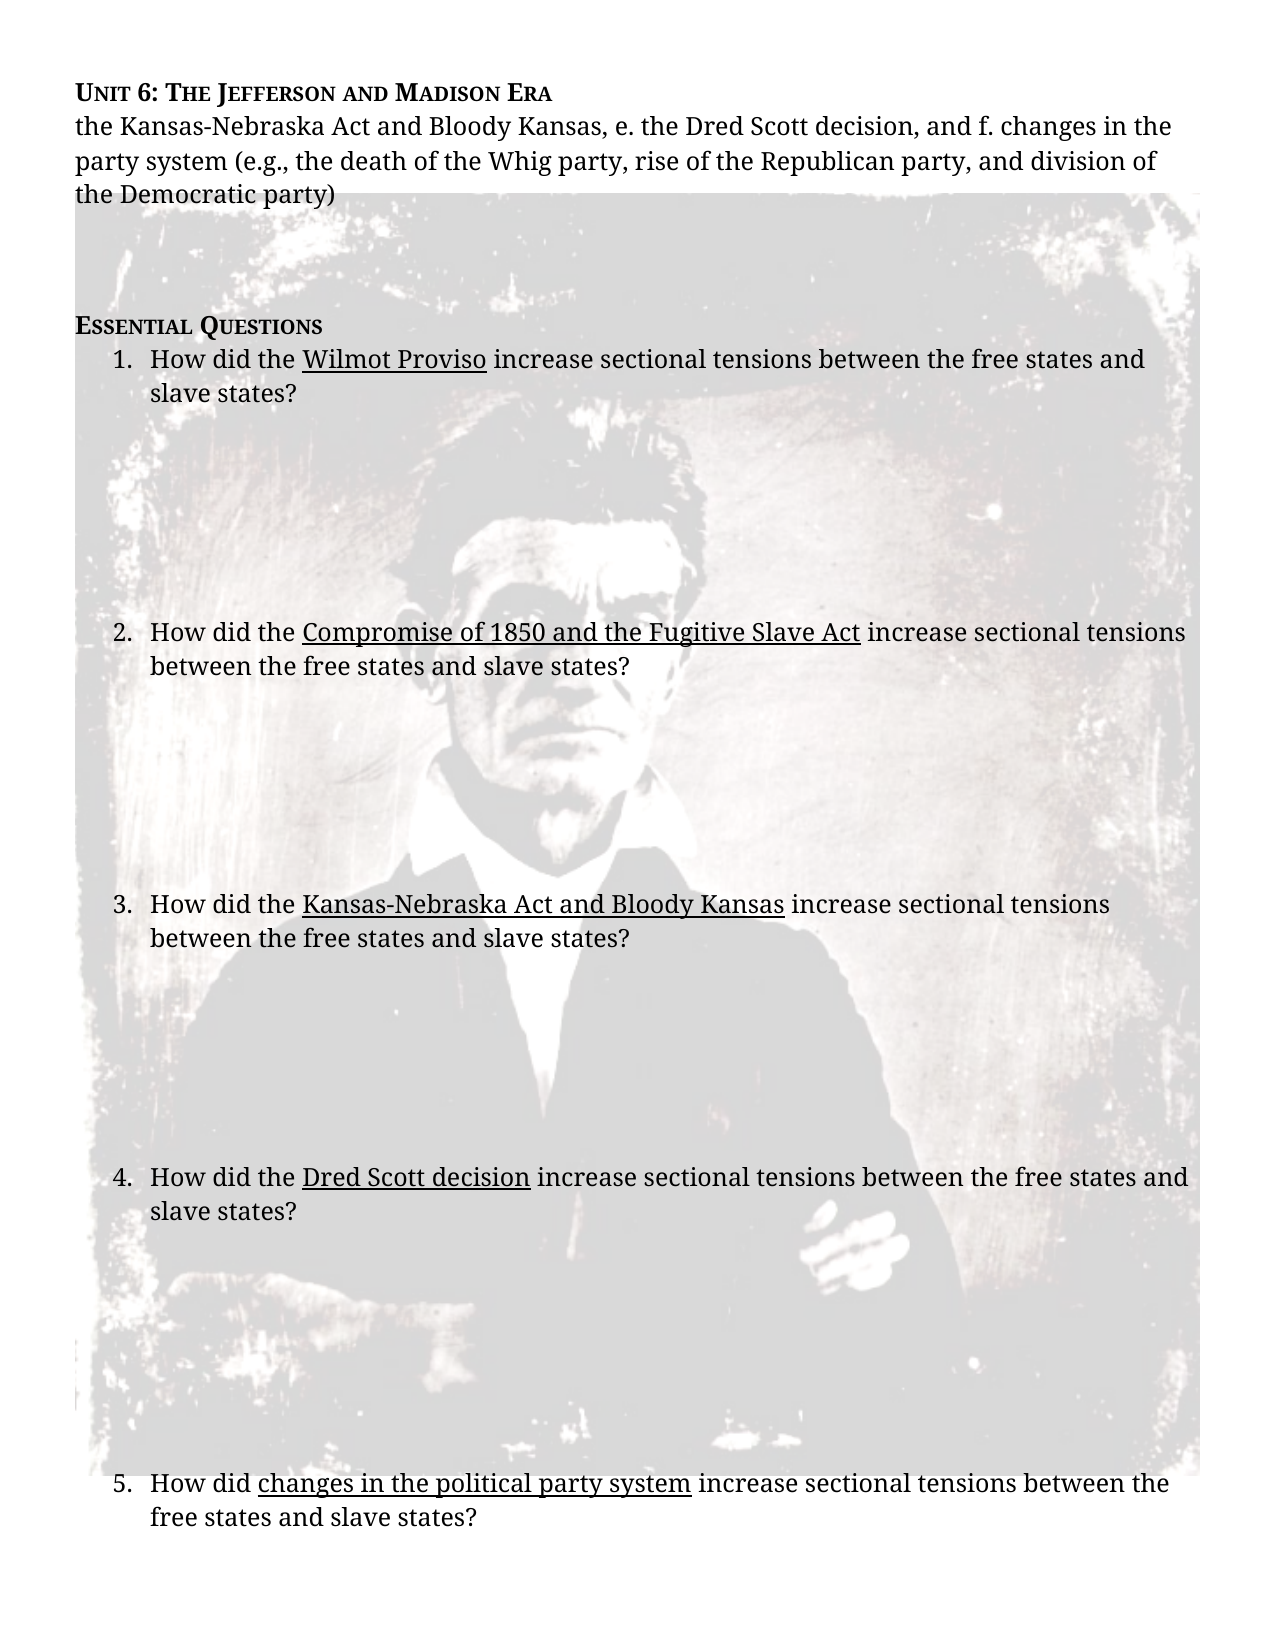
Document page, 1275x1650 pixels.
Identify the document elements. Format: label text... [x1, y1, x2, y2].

list How did the Compromise of 1850 and the Fugitive Slave Act increase sectional tensions between the free states and slave states? [112, 614, 1200, 682]
list How did changes in the political party system increase sectional tensions between the free states and slave states? [112, 1466, 1200, 1534]
text Essential Questions [75, 308, 1200, 342]
list How did the Kansas-Nebraska Act and Bloody Kansas increase sectional tensions between the free states and slave states? [112, 887, 1200, 955]
list How did the Dred Scott decision increase sectional tensions between the free states and slave states? [112, 1159, 1200, 1227]
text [75, 109, 1200, 211]
list How did the Wilmot Proviso increase sectional tensions between the free states and slave states? [112, 342, 1200, 410]
